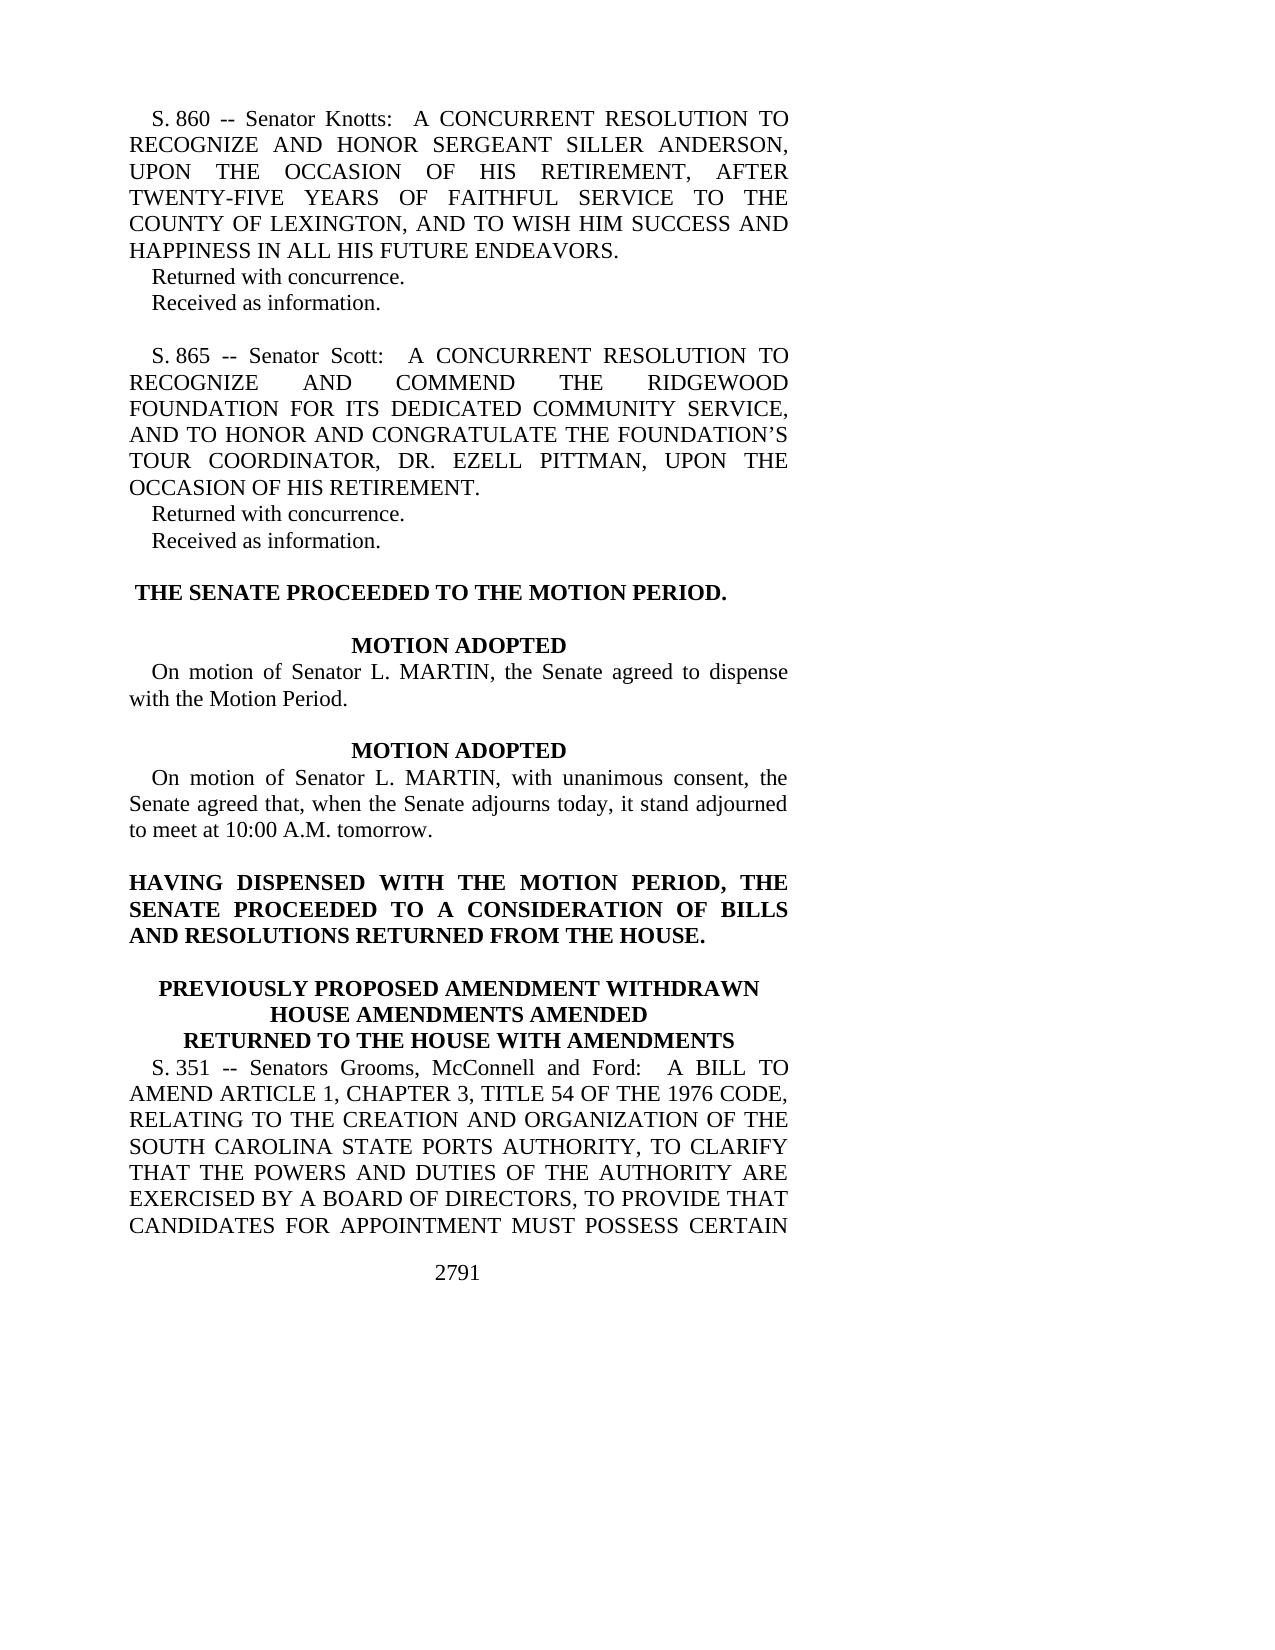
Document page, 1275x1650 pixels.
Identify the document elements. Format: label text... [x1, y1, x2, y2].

text THE SENATE PROCEEDED TO THE MOTION PERIOD. [129, 579, 789, 606]
text Returned with concurrence. [129, 500, 789, 527]
text RETURNED TO THE HOUSE WITH AMENDMENTS [129, 1027, 789, 1054]
text MOTION ADOPTED [129, 737, 789, 764]
text HAVING DISPENSED WITH THE MOTION PERIOD, THE SENATE PROCEEDED TO A CONSIDERATION OF BILLS AND RESOLUTIONS RETURNED FROM THE HOUSE. [129, 869, 789, 948]
text On motion of Senator L. MARTIN, the Senate agreed to dispense with the Motion Period. [129, 658, 789, 711]
text On motion of Senator L. MARTIN, with unanimous consent, the Senate agreed that, when the Senate adjourns today, it stand adjourned to meet at 10:00 A.M. tomorrow. [129, 764, 789, 843]
text Received as information. [129, 527, 789, 553]
text Received as information. [129, 289, 789, 316]
text PREVIOUSLY PROPOSED AMENDMENT WITHDRAWN [129, 975, 789, 1001]
text S. 860 -- Senator Knotts: A CONCURRENT RESOLUTION TO RECOGNIZE AND HONOR SERGEANT SILLER ANDERSON, UPON THE OCCASION OF HIS RETIREMENT, AFTER TWENTY-FIVE YEARS OF FAITHFUL SERVICE TO THE COUNTY OF LEXINGTON, AND TO WISH HIM SUCCESS AND HAPPINESS IN ALL HIS FUTURE ENDEAVORS. [129, 105, 789, 263]
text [129, 1054, 789, 1238]
text MOTION ADOPTED [129, 632, 789, 658]
text Returned with concurrence. [129, 263, 789, 289]
text S. 865 -- Senator Scott: A CONCURRENT RESOLUTION TO RECOGNIZE AND COMMEND THE RIDGEWOOD FOUNDATION FOR ITS DEDICATED COMMUNITY SERVICE, AND TO HONOR AND CONGRATULATE THE FOUNDATION’S TOUR COORDINATOR, DR. EZELL PITTMAN, UPON THE OCCASION OF HIS RETIREMENT. [129, 342, 789, 500]
text HOUSE AMENDMENTS AMENDED [129, 1001, 789, 1027]
